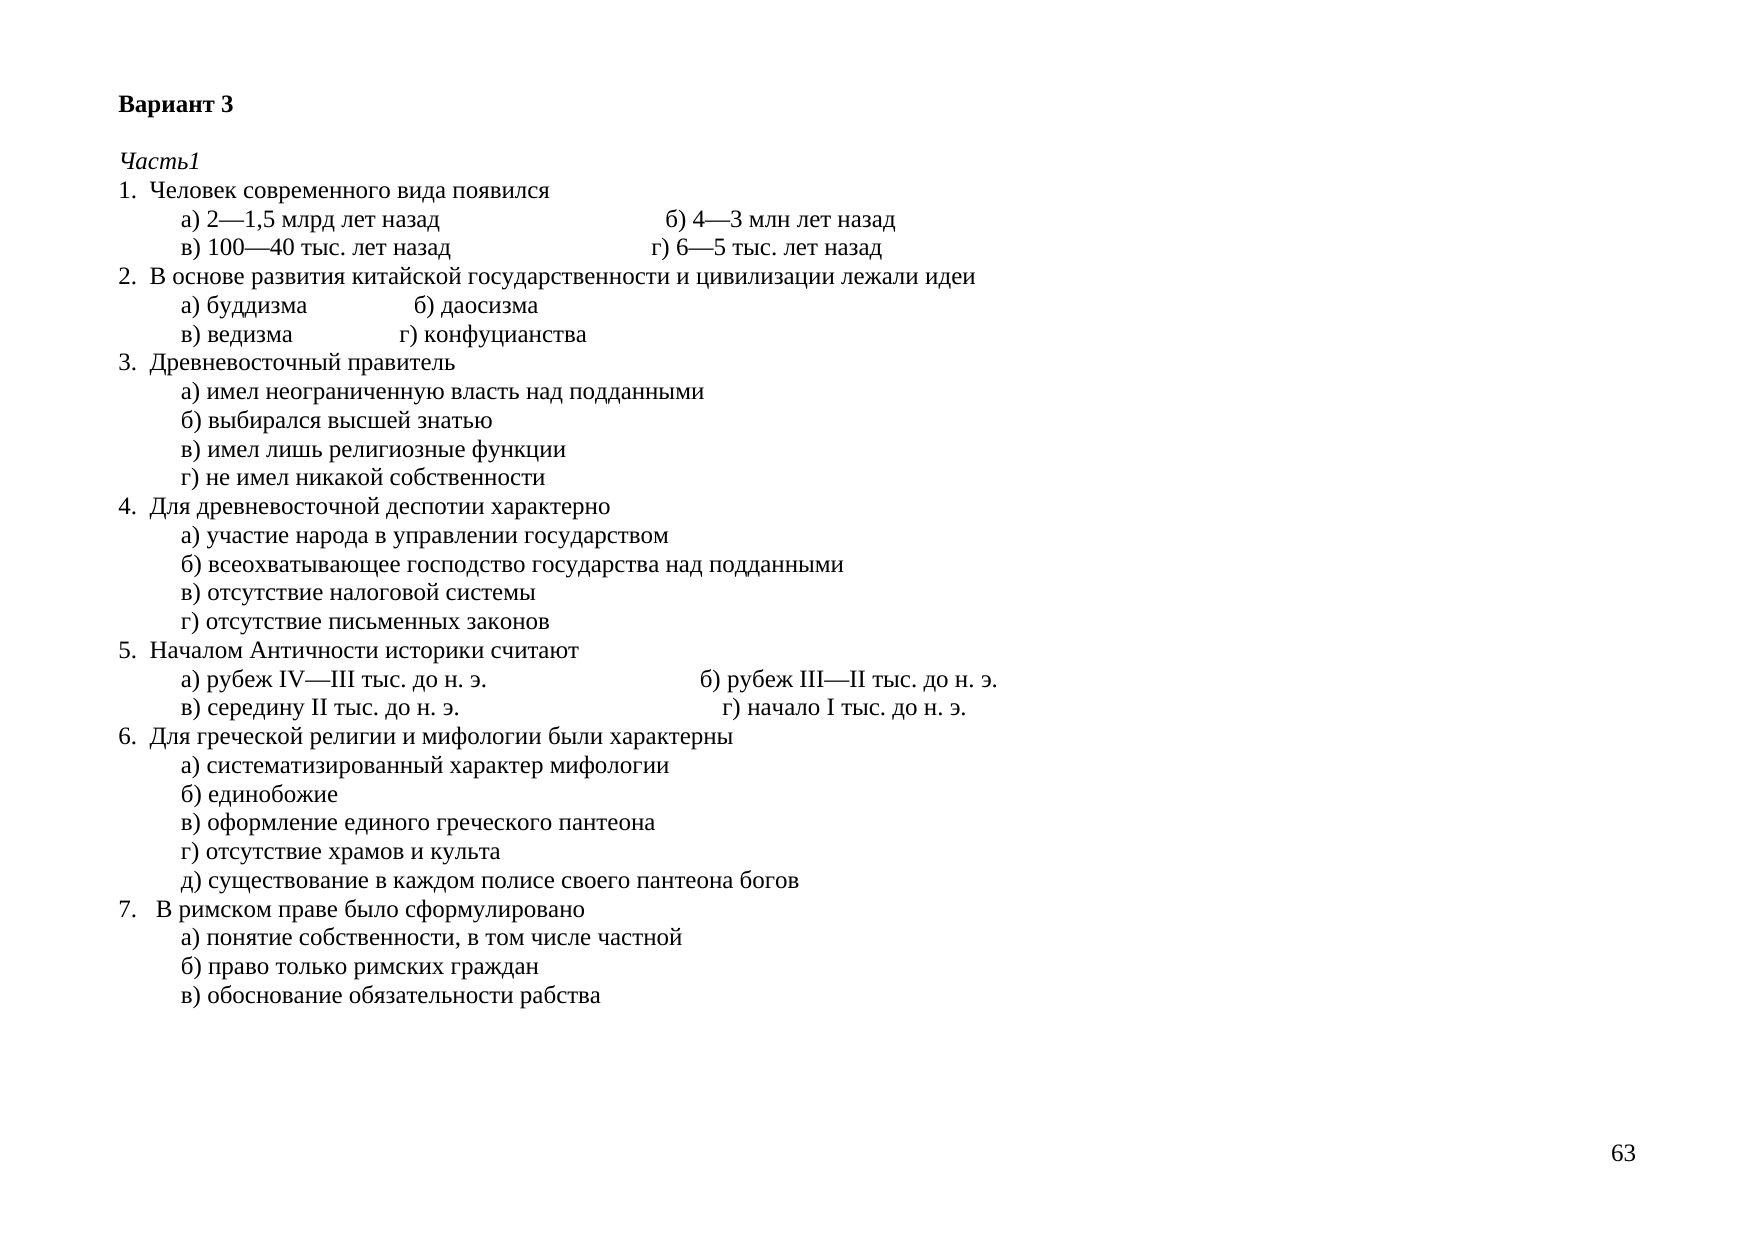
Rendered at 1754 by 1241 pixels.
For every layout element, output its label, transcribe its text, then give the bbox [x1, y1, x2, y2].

text 4. Для древневосточной деспотии характерно а) участие народа в управлении государством б) всеохватывающее господство государства над подданными в) отсутствие налоговой системы г) отсутствие письменных законов [118, 491, 1636, 635]
text Вариант 3 [118, 89, 1636, 117]
text 1. Человек современного вида появился а) 2—1,5 млрд лет назад б) 4—3 млн лет назад в) 100—40 тыс. лет назад г) 6—5 тыс. лет назад 2. В основе развития китайской государственности и цивилизации лежали идеи а) буддизма б) даосизма в) ведизма г) конфуцианства 3. Древневосточный правитель а) имел неограниченную власть над подданными б) выбирался высшей знатью в) имел лишь религиозные функции г) не имел никакой собственности [118, 175, 1636, 491]
text Часть1 [118, 146, 1636, 175]
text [118, 635, 1636, 1009]
